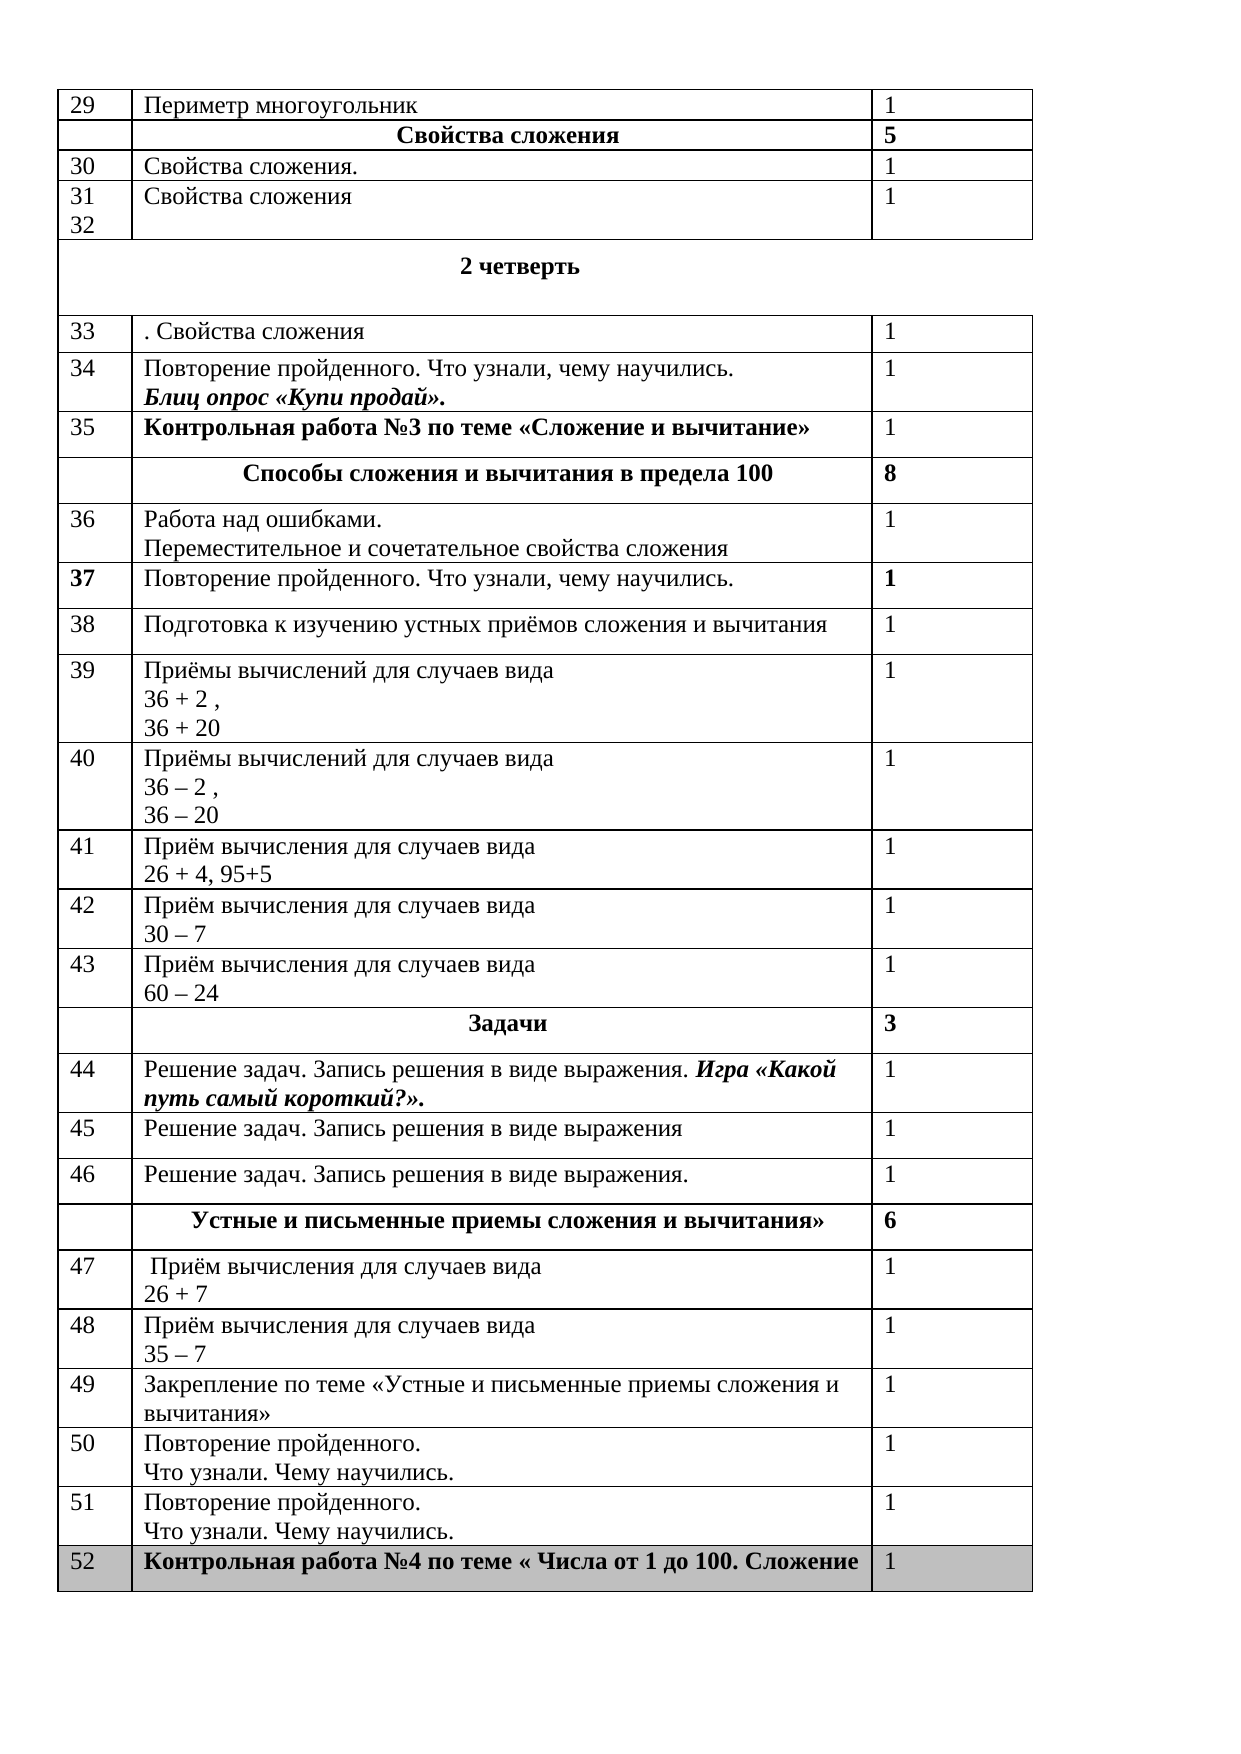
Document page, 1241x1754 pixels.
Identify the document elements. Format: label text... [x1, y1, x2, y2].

table_cell Свойства сложения [133, 181, 871, 239]
table_cell Устные и письменные приемы сложения и вычитания» [133, 1205, 871, 1249]
table_cell 1 [873, 655, 1032, 741]
table_cell 1 [873, 609, 1032, 654]
table_cell 50 [59, 1428, 131, 1486]
table_cell 39 [59, 655, 131, 741]
table_cell Решение задач. Запись решения в виде выражения. [133, 1159, 871, 1203]
table_cell Способы сложения и вычитания в предела 100 [133, 458, 871, 503]
table_cell 1 [873, 1251, 1032, 1308]
table_cell 1 [873, 1546, 1032, 1591]
table_cell Приёмы вычислений для случаев вида 36 – 2 , 36 – 20 [133, 743, 871, 829]
table_cell 2 четверть [59, 240, 970, 315]
table_cell 1 [873, 1487, 1032, 1544]
table_cell Свойства сложения. [133, 151, 871, 179]
table_cell 1 [873, 412, 1032, 457]
table_cell 1 [873, 90, 1032, 119]
table_cell Периметр многоугольник [133, 90, 871, 119]
table_cell 36 [59, 504, 131, 562]
table_cell Повторение пройденного. Что узнали, чему научились. [133, 563, 871, 608]
table_cell Повторение пройденного. Что узнали, чему научились. Блиц опрос «Купи продай». [133, 353, 871, 411]
table_cell Закрепление по теме «Устные и письменные приемы сложения и вычитания» [133, 1369, 871, 1426]
table_cell 48 [59, 1310, 131, 1367]
table_cell 1 [873, 504, 1032, 562]
table_cell 1 [873, 743, 1032, 829]
table_cell 1 [873, 1310, 1032, 1367]
table_cell Контрольная работа №3 по теме «Сложение и вычитание» [133, 412, 871, 457]
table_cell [133, 1546, 871, 1591]
table_cell 30 [59, 151, 131, 179]
table_cell 1 [873, 316, 1032, 352]
table_cell Приём вычисления для случаев вида 60 – 24 [133, 949, 871, 1006]
table_cell 31 32 [59, 181, 131, 239]
table_cell 52 [59, 1546, 131, 1591]
table_cell 6 [873, 1205, 1032, 1249]
table_cell 8 [873, 458, 1032, 503]
table_cell 1 [873, 1159, 1032, 1203]
table_cell [59, 458, 131, 503]
table_cell Повторение пройденного. Что узнали. Чему научились. [133, 1487, 871, 1544]
table_cell Приём вычисления для случаев вида 35 – 7 [133, 1310, 871, 1367]
table_cell 38 [59, 609, 131, 654]
table_cell Повторение пройденного. Что узнали. Чему научились. [133, 1428, 871, 1486]
table_cell Приёмы вычислений для случаев вида 36 + 2 , 36 + 20 [133, 655, 871, 741]
table_cell [59, 1205, 131, 1249]
table_cell . Свойства сложения [133, 316, 871, 352]
table_cell 1 [873, 1428, 1032, 1486]
table_cell Приём вычисления для случаев вида 26 + 7 [133, 1251, 871, 1308]
table_cell [59, 121, 131, 149]
table_cell 1 [873, 831, 1032, 888]
table_cell 1 [873, 181, 1032, 239]
table_cell [59, 1008, 131, 1052]
table_cell 46 [59, 1159, 131, 1203]
table_cell 1 [873, 1054, 1032, 1111]
table_cell 41 [59, 831, 131, 888]
table_cell Приём вычисления для случаев вида 30 – 7 [133, 890, 871, 947]
table_cell 40 [59, 743, 131, 829]
table_cell 29 [59, 90, 131, 119]
table_cell 43 [59, 949, 131, 1006]
table_cell 45 [59, 1113, 131, 1157]
table_cell Решение задач. Запись решения в виде выражения. Игра «Какой путь самый короткий?». [133, 1054, 871, 1111]
table_cell 51 [59, 1487, 131, 1544]
table_cell 47 [59, 1251, 131, 1308]
table_cell 37 [59, 563, 131, 608]
table_cell 1 [873, 563, 1032, 608]
table_cell 1 [873, 1369, 1032, 1426]
table_cell 3 [873, 1008, 1032, 1052]
table_cell 1 [873, 890, 1032, 947]
table_cell 44 [59, 1054, 131, 1111]
table_cell 34 [59, 353, 131, 411]
table_cell 49 [59, 1369, 131, 1426]
table_cell 33 [59, 316, 131, 352]
table_cell Решение задач. Запись решения в виде выражения [133, 1113, 871, 1157]
table_cell 1 [873, 151, 1032, 179]
table_cell 1 [873, 949, 1032, 1006]
table_cell 42 [59, 890, 131, 947]
table_cell Подготовка к изучению устных приёмов сложения и вычитания [133, 609, 871, 654]
table_cell 5 [873, 121, 1032, 149]
table_cell 1 [873, 353, 1032, 411]
table_cell 35 [59, 412, 131, 457]
table_cell 1 [873, 1113, 1032, 1157]
table_cell Свойства сложения [133, 121, 871, 149]
table_cell Приём вычисления для случаев вида 26 + 4, 95+5 [133, 831, 871, 888]
table_cell Работа над ошибками. Переместительное и сочетательное свойства сложения [133, 504, 871, 562]
table_cell Задачи [133, 1008, 871, 1052]
